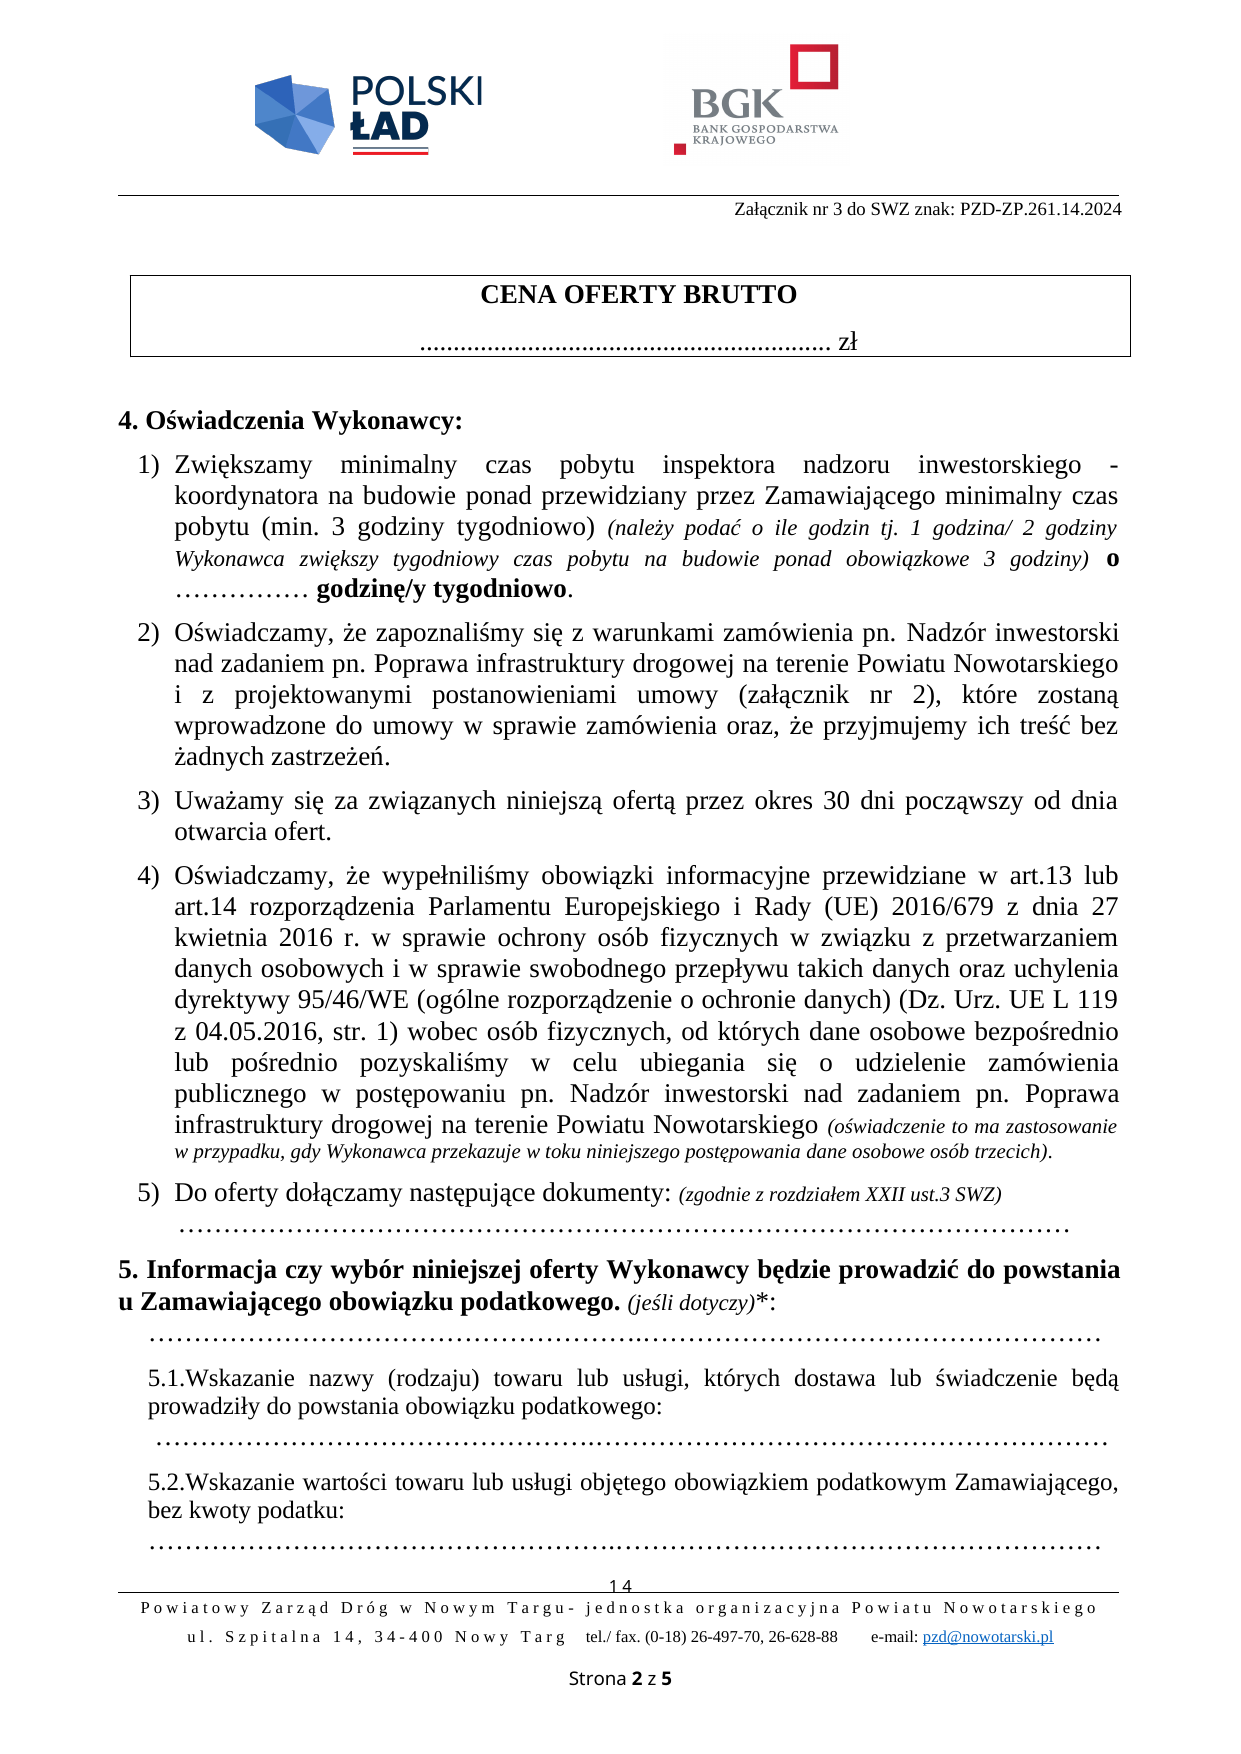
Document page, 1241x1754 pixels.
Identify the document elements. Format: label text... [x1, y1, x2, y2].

text CENA OFERTY BRUTTO [131, 276, 1130, 310]
list Uważamy się za związanych niniejszą ofertą przez okres 30 dni począwszy od dnia otwarcia ofert. [137, 784, 1120, 846]
text ……………………………………………………………………………………… [118, 1207, 1122, 1238]
text …………………………………………….……………………………………………… [148, 1524, 1120, 1555]
picture [662, 33, 850, 166]
text 4. Oświadczenia Wykonawcy: [118, 404, 1120, 435]
text ……………………………………………….…………………………………………… [148, 1316, 1120, 1347]
list Zwiększamy minimalny czas pobytu inspektora nadzoru inwestorskiego - koordynatora na budowie ponad przewidziany przez Zamawiającego minimalny czas pobytu (min. 3 godziny tygodniowo) (należy podać o ile godzin tj. 1 godzina/ 2 godziny Wykonawca zwiększy tygodniowy czas pobytu na budowie ponad obowiązkowe 3 godziny) o …………… godzinę/y tygodniowo. [137, 448, 1120, 603]
text 5.2.Wskazanie wartości towaru lub usługi objętego obowiązkiem podatkowym Zamawiającego, bez kwoty podatku: [148, 1467, 1120, 1524]
text 5. Informacja czy wybór niniejszej oferty Wykonawcy będzie prowadzić do powstania u Zamawiającego obowiązku podatkowego. (jeśli dotyczy)*: [118, 1254, 1122, 1316]
text ............................................................. zł [131, 322, 1130, 356]
text ………………………………………….………………………………………………… [148, 1420, 1120, 1451]
text 5.1.Wskazanie nazwy (rodzaju) towaru lub usługi, których dostawa lub świadczenie będą prowadziły do powstania obowiązku podatkowego: [148, 1363, 1120, 1420]
list Oświadczamy, że wypełniliśmy obowiązki informacyjne przewidziane w art.13 lub art.14 rozporządzenia Parlamentu Europejskiego i Rady (UE) 2016/679 z dnia 27 kwietnia 2016 r. w sprawie ochrony osób fizycznych w związku z przetwarzaniem danych osobowych i w sprawie swobodnego przepływu takich danych oraz uchylenia dyrektywy 95/46/WE (ogólne rozporządzenie o ochronie danych) (Dz. Urz. UE L 119 z 04.05.2016, str. 1) wobec osób fizycznych, od których dane osobowe bezpośrednio lub pośrednio pozyskaliśmy w celu ubiegania się o udzielenie zamówienia publicznego w postępowaniu pn. Nadzór inwestorski nad zadaniem pn. Poprawa infrastruktury drogowej na terenie Powiatu Nowotarskiego (oświadczenie to ma zastosowanie w przypadku, gdy Wykonawca przekazuje w toku niniejszego postępowania dane osobowe osób trzecich). [137, 859, 1120, 1163]
list Do oferty dołączamy następujące dokumenty: (zgodnie z rozdziałem XXII ust.3 SWZ) [137, 1176, 1120, 1207]
list Oświadczamy, że zapoznaliśmy się z warunkami zamówienia pn. Nadzór inwestorski nad zadaniem pn. Poprawa infrastruktury drogowej na terenie Powiatu Nowotarskiego i z projektowanymi postanowieniami umowy (załącznik nr 2), które zostaną wprowadzone do umowy w sprawie zamówienia oraz, że przyjmujemy ich treść bez żadnych zastrzeżeń. [137, 616, 1120, 772]
picture [255, 75, 482, 155]
